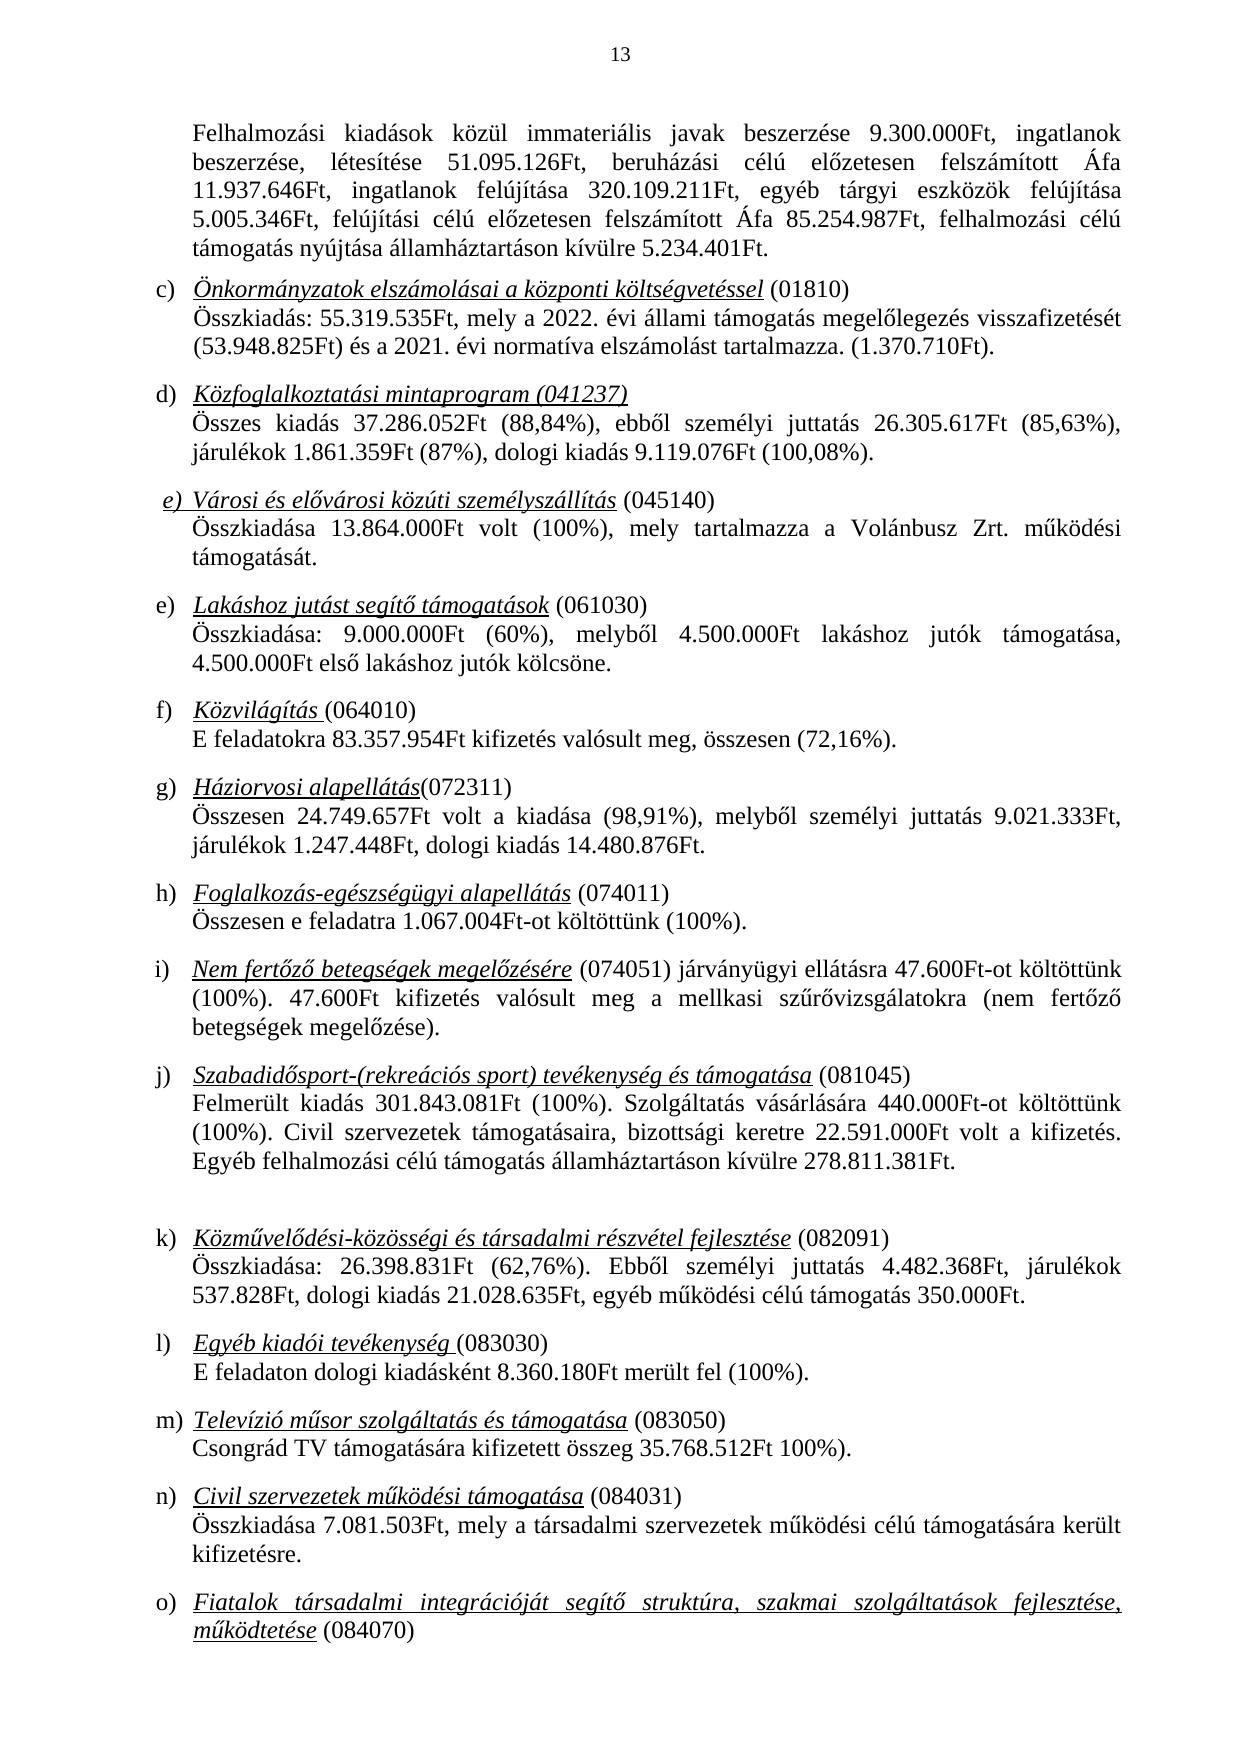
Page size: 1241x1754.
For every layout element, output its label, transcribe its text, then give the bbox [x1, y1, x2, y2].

list Lakáshoz jutást segítő támogatások (061030) [156, 590, 1122, 619]
text Összesen 24.749.657Ft volt a kiadása (98,91%), melyből személyi juttatás 9.021.333Ft, járulékok 1.247.448Ft, dologi kiadás 14.480.876Ft. [192, 801, 1122, 858]
text E feladaton dologi kiadásként 8.360.180Ft merült fel (100%). [193, 1357, 1122, 1386]
text e) Városi és elővárosi közúti személyszállítás (045140) [162, 485, 1122, 513]
text Felhalmozási kiadások közül immateriális javak beszerzése 9.300.000Ft, ingatlanok beszerzése, létesítése 51.095.126Ft, beruházási célú előzetesen felszámított Áfa 11.937.646Ft, ingatlanok felújítása 320.109.211Ft, egyéb tárgyi eszközök felújítása 5.005.346Ft, felújítási célú előzetesen felszámított Áfa 85.254.987Ft, felhalmozási célú támogatás nyújtása államháztartáson kívülre 5.234.401Ft. [192, 118, 1122, 262]
text Összkiadása: 9.000.000Ft (60%), melyből 4.500.000Ft lakáshoz jutók támogatása, 4.500.000Ft első lakáshoz jutók kölcsöne. [192, 619, 1122, 676]
list Nem fertőző betegségek megelőzésére (074051) járványügyi ellátásra 47.600Ft-ot költöttünk (100%). 47.600Ft kifizetés valósult meg a mellkasi szűrővizsgálatokra (nem fertőző betegségek megelőzése). [154, 954, 1122, 1041]
list Önkormányzatok elszámolásai a központi költségvetéssel (01810) [156, 274, 1122, 303]
list Fiatalok társadalmi integrációját segítő struktúra, szakmai szolgáltatások fejlesztése, működtetése (084070) [156, 1587, 1122, 1644]
list Civil szervezetek működési támogatása (084031) [156, 1481, 1122, 1510]
text Összes kiadás 37.286.052Ft (88,84%), ebből személyi juttatás 26.305.617Ft (85,63%), járulékok 1.861.359Ft (87%), dologi kiadás 9.119.076Ft (100,08%). [192, 408, 1122, 466]
text Összkiadása 7.081.503Ft, mely a társadalmi szervezetek működési célú támogatására került kifizetésre. [192, 1510, 1122, 1568]
text Összkiadás: 55.319.535Ft, mely a 2022. évi állami támogatás megelőlegezés visszafizetését (53.948.825Ft) és a 2021. évi normatíva elszámolást tartalmazza. (1.370.710Ft). [193, 303, 1122, 360]
list Háziorvosi alapellátás(072311) [156, 772, 1122, 801]
list Közvilágítás (064010) [156, 696, 1122, 724]
list Egyéb kiadói tevékenység (083030) [156, 1328, 1122, 1357]
list Televízió műsor szolgáltatás és támogatása (083050) [156, 1405, 1122, 1433]
text E feladatokra 83.357.954Ft kifizetés valósult meg, összesen (72,16%). [192, 724, 1122, 753]
text Összesen e feladatra 1.067.004Ft-ot költöttünk (100%). [192, 906, 1122, 935]
list Szabadidősport-(rekreációs sport) tevékenység és támogatása (081045) [156, 1060, 1122, 1088]
list Közművelődési-közösségi és társadalmi részvétel fejlesztése (082091) [156, 1223, 1122, 1251]
list Közfoglalkoztatási mintaprogram (041237) [156, 379, 1122, 408]
text Összkiadása: 26.398.831Ft (62,76%). Ebből személyi juttatás 4.482.368Ft, járulékok 537.828Ft, dologi kiadás 21.028.635Ft, egyéb működési célú támogatás 350.000Ft. [192, 1251, 1122, 1309]
text Csongrád TV támogatására kifizetett összeg 35.768.512Ft 100%). [192, 1433, 1122, 1462]
text Összkiadása 13.864.000Ft volt (100%), mely tartalmazza a Volánbusz Zrt. működési támogatását. [192, 513, 1122, 571]
list Foglalkozás-egészségügyi alapellátás (074011) [156, 878, 1122, 906]
text Felmerült kiadás 301.843.081Ft (100%). Szolgáltatás vásárlására 440.000Ft-ot költöttünk (100%). Civil szervezetek támogatásaira, bizottsági keretre 22.591.000Ft volt a kifizetés. Egyéb felhalmozási célú támogatás államháztartáson kívülre 278.811.381Ft. [192, 1088, 1122, 1175]
